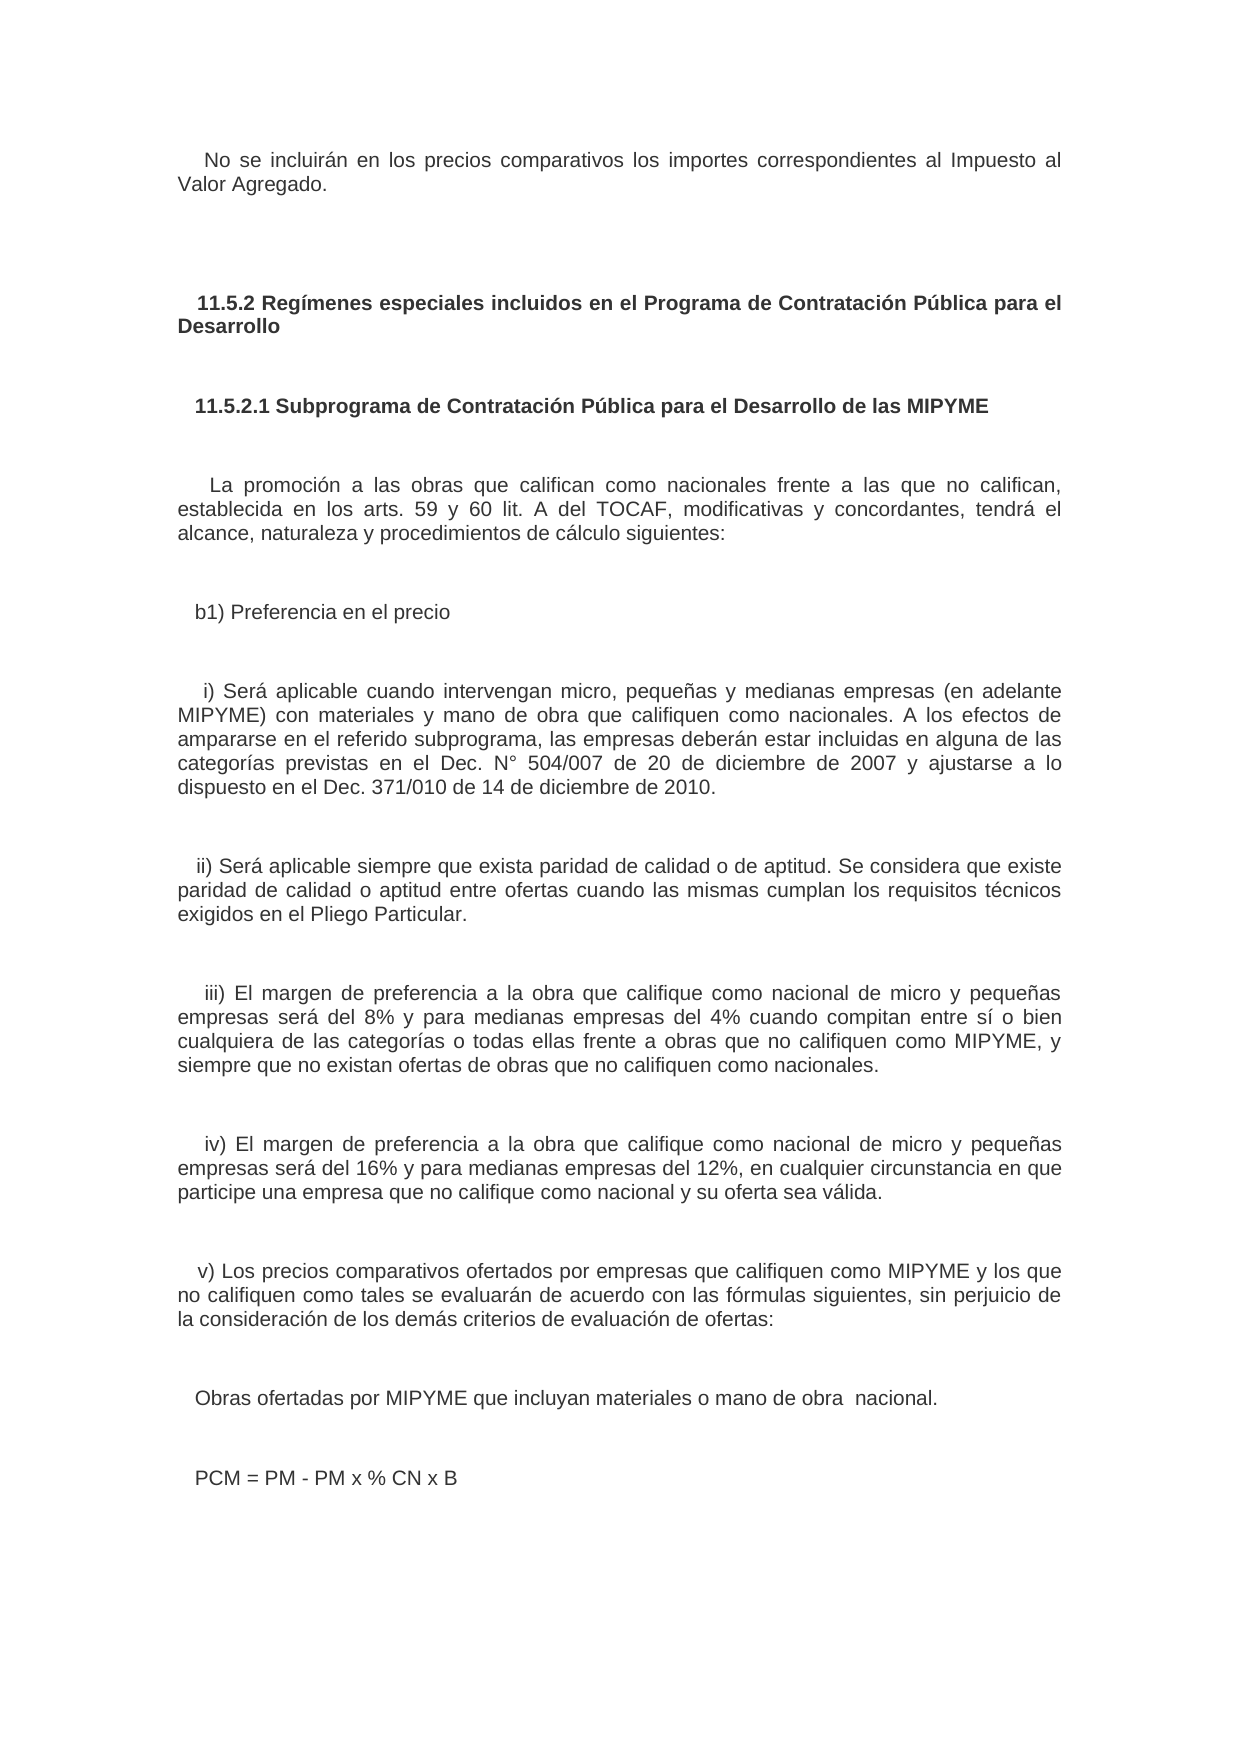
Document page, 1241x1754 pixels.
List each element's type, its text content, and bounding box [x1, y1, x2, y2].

text Obras ofertadas por MIPYME que incluyan materiales o mano de obra nacional. [177, 1386, 1063, 1410]
text v) Los precios comparativos ofertados por empresas que califiquen como MIPYME y los que no califiquen como tales se evaluarán de acuerdo con las fórmulas siguientes, sin perjuicio de la consideración de los demás criterios de evaluación de ofertas: [177, 1259, 1063, 1331]
text i) Será aplicable cuando intervengan micro, pequeñas y medianas empresas (en adelante MIPYME) con materiales y mano de obra que califiquen como nacionales. A los efectos de ampararse en el referido subprograma, las empresas deberán estar incluidas en alguna de las categorías previstas en el Dec. N° 504/007 de 20 de diciembre de 2007 y ajustarse a lo dispuesto en el Dec. 371/010 de 14 de diciembre de 2010. [177, 679, 1063, 799]
text La promoción a las obras que califican como nacionales frente a las que no califican, establecida en los arts. 59 y 60 lit. A del TOCAF, modificativas y concordantes, tendrá el alcance, naturaleza y procedimientos de cálculo siguientes: [177, 473, 1063, 544]
text PCM = PM - PM x % CN x B [177, 1465, 1063, 1489]
text No se incluirán en los precios comparativos los importes correspondientes al Impuesto al Valor Agregado. [177, 148, 1063, 196]
text b1) Preferencia en el precio [177, 600, 1063, 624]
text ii) Será aplicable siempre que exista paridad de calidad o de aptitud. Se considera que existe paridad de calidad o aptitud entre ofertas cuando las mismas cumplan los requisitos técnicos exigidos en el Pliego Particular. [177, 854, 1063, 926]
text 11.5.2.1 Subprograma de Contratación Pública para el Desarrollo de las MIPYME [177, 393, 1063, 417]
text iv) El margen de preferencia a la obra que califique como nacional de micro y pequeñas empresas será del 16% y para medianas empresas del 12%, en cualquier circunstancia en que participe una empresa que no califique como nacional y su oferta sea válida. [177, 1132, 1063, 1204]
text iii) El margen de preferencia a la obra que califique como nacional de micro y pequeñas empresas será del 8% y para medianas empresas del 4% cuando compitan entre sí o bien cualquiera de las categorías o todas ellas frente a obras que no califiquen como MIPYME, y siempre que no existan ofertas de obras que no califiquen como nacionales. [177, 981, 1063, 1077]
text 11.5.2 Regímenes especiales incluidos en el Programa de Contratación Pública para el Desarrollo [177, 290, 1063, 338]
